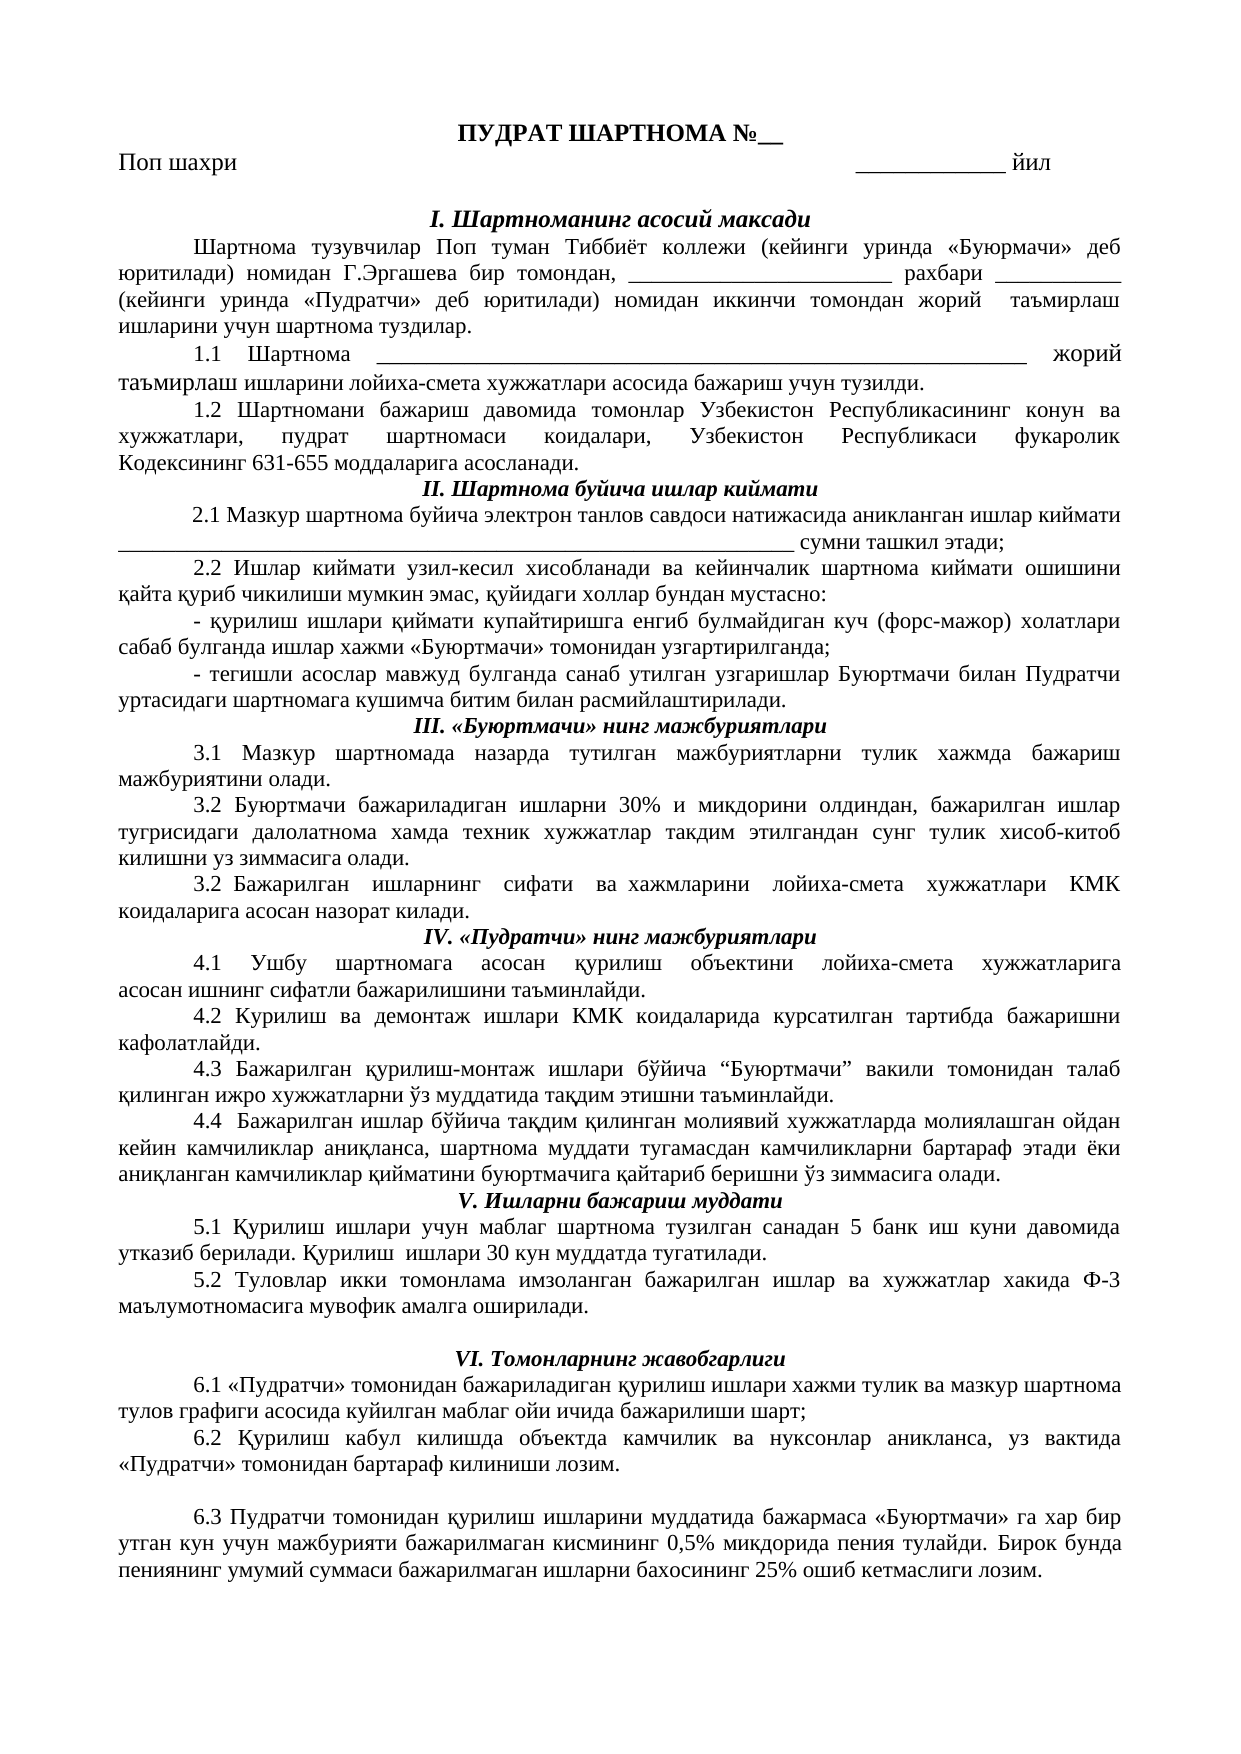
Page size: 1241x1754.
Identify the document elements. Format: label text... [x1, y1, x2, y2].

text 4.2 Курилиш ва демонтаж ишлари КМК коидаларида курсатилган тартибда бажаришни кафолатлайди. [118, 1002, 1122, 1055]
text ПУДРАТ ШАРТНОМА №__ [118, 118, 1122, 147]
text 1.1 Шартнома ____________________________________________________ жорий таъмирлаш ишларини лойиха-смета хужжатлари асосида бажариш учун тузилди. [118, 338, 1122, 396]
text IV. «Пудратчи» нинг мажбуриятлари [118, 923, 1122, 949]
text 3.2 Буюртмачи бажариладиган ишларни 30% и микдорини олдиндан, бажарилган ишлар тугрисидаги далолатнома хамда техник хужжатлар такдим этилгандан сунг тулик хисоб-китоб килишни уз зиммасига олади. [118, 791, 1122, 870]
text - қурилиш ишлари қиймати купайтиришга енгиб булмайдиган куч (форс-мажор) холатлари сабаб булганда ишлар хажми «Буюртмачи» томонидан узгартирилганда; [118, 607, 1122, 659]
text II. Шартнома буйича ишлар киймати [118, 475, 1122, 501]
text 5.1 Қурилиш ишлари учун маблаг шартнома тузилган санадан 5 банк иш куни давомида утказиб берилади. Қурилиш ишлари 30 кун муддатда тугатилади. [118, 1213, 1122, 1266]
text 2.1 Мазкур шартнома буйича электрон танлов савдоси натижасида аникланган ишлар киймати ___________________________________________________________ сумни ташкил этади; [118, 501, 1122, 554]
text I. Шартноманинг асосий максади [118, 204, 1122, 233]
text 6.2 Қурилиш кабул килишда объектда камчилик ва нуксонлар аникланса, уз вактида «Пудратчи» томонидан бартараф килиниши лозим. [118, 1424, 1122, 1477]
text - тегишли асослар мавжуд булганда санаб утилган узгаришлар Буюртмачи билан Пудратчи уртасидаги шартномага кушимча битим билан расмийлаштирилади. [118, 659, 1122, 712]
text 3.1 Мазкур шартномада назарда тутилган мажбуриятларни тулик хажмда бажариш мажбуриятини олади. [118, 739, 1122, 791]
text Поп шахри ____________ йил [118, 147, 1122, 176]
text 4.1 Ушбу шартномага асосан қурилиш объектини лойиха-смета хужжатларига асосан ишнинг сифатли бажарилишини таъминлайди. [118, 949, 1122, 1002]
text VI. Томонларнинг жавобгарлиги [118, 1345, 1122, 1371]
text 4.3 Бажарилган қурилиш-монтаж ишлари бўйича “Буюртмачи” вакили томонидан талаб қилинган ижро хужжатларни ўз муддатида тақдим этишни таъминлайди. [118, 1055, 1122, 1108]
text 6.3 Пудратчи томонидан қурилиш ишларини муддатида бажармаса «Буюртмачи» га хар бир утган кун учун мажбурияти бажарилмаган кисмининг 0,5% микдорида пения тулайди. Бирок бунда пениянинг умумий суммаси бажарилмаган ишларни бахосининг 25% ошиб кетмаслиги лозим. [118, 1503, 1122, 1582]
text 3.2 Бажарилган ишларнинг сифати ва хажмларини лойиха-смета хужжатлари КМК коидаларига асосан назорат килади. [118, 870, 1122, 923]
text Шартнома тузувчилар Поп туман Тиббиёт коллежи (кейинги уринда «Буюрмачи» деб юритилади) номидан Г.Эргашева бир томондан, _______________________ рахбари ___________ (кейинги уринда «Пудратчи» деб юритилади) номидан иккинчи томондан жорий таъмирлаш ишларини учун шартнома туздилар. [118, 233, 1122, 338]
text 4.4 Бажарилган ишлар бўйича тақдим қилинган молиявий хужжатларда молиялашган ойдан кейин камчиликлар аниқланса, шартнома муддати тугамасдан камчиликларни бартараф этади ёки аниқланган камчиликлар қийматини буюртмачига қайтариб беришни ўз зиммасига олади. [118, 1108, 1122, 1187]
text 2.2 Ишлар киймати узил-кесил хисобланади ва кейинчалик шартнома киймати ошишини қайта қуриб чикилиши мумкин эмас, қуйидаги холлар бундан мустасно: [118, 554, 1122, 607]
text 1.2 Шартномани бажариш давомида томонлар Узбекистон Республикасининг конун ва хужжатлари, пудрат шартномаси коидалари, Узбекистон Республикаси фукаролик Кодексининг 631-655 моддаларига асосланади. [118, 396, 1122, 475]
text V. Ишларни бажариш муддати [118, 1187, 1122, 1213]
text III. «Буюртмачи» нинг мажбуриятлари [118, 712, 1122, 739]
text 6.1 «Пудратчи» томонидан бажариладиган қурилиш ишлари хажми тулик ва мазкур шартнома тулов графиги асосида куйилган маблаг ойи ичида бажарилиши шарт; [118, 1371, 1122, 1424]
text 5.2 Туловлар икки томонлама имзоланган бажарилган ишлар ва хужжатлар хакида Ф-3 маълумотномасига мувофик амалга оширилади. [118, 1266, 1122, 1318]
